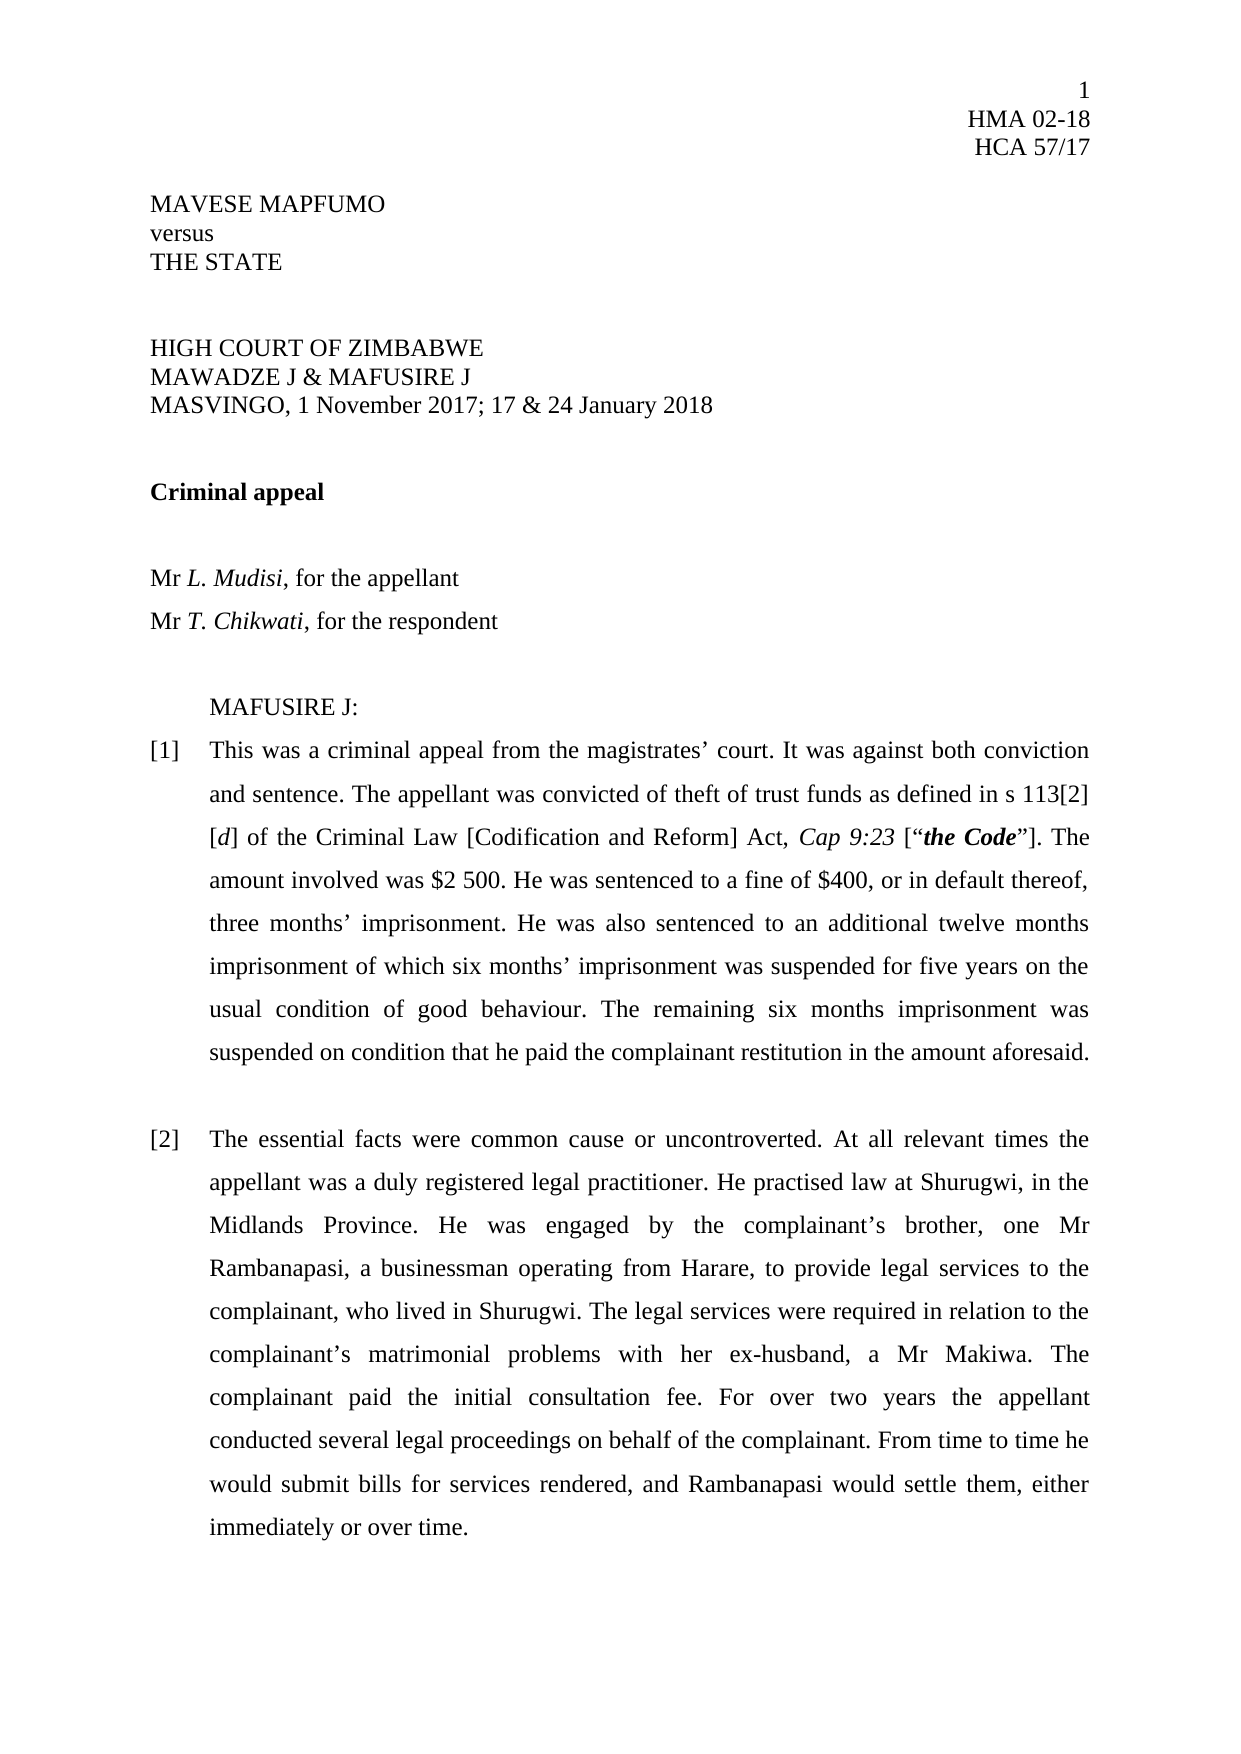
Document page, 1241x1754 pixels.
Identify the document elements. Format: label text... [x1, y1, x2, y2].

text MASVINGO, 1 November 2017; 17 & 24 January 2018 [150, 391, 1090, 419]
text MAFUSIRE J: [150, 692, 1090, 721]
text MAWADZE J & MAFUSIRE J [150, 362, 1090, 391]
text [2] The essential facts were common cause or uncontroverted. At all relevant times the appellant was a duly registered legal practitioner. He practised law at Shurugwi, in the Midlands Province. He was engaged by the complainant’s brother, one Mr Rambanapasi, a businessman operating from Harare, to provide legal services to the complainant, who lived in Shurugwi. The legal services were required in relation to the complainant’s matrimonial problems with her ex-husband, a Mr Makiwa. The complainant paid the initial consultation fee. For over two years the appellant conducted several legal proceedings on behalf of the complainant. From time to time he would submit bills for services rendered, and Rambanapasi would settle them, either immediately or over time. [150, 1124, 1090, 1541]
text [1] This was a criminal appeal from the magistrates’ court. It was against both conviction and sentence. The appellant was convicted of theft of trust funds as defined in s 113[2][d] of the Criminal Law [Codification and Reform] Act, Cap 9:23 [“the Code”]. The amount involved was $2 500. He was sentenced to a fine of $400, or in default thereof, three months’ imprisonment. He was also sentenced to an additional twelve months imprisonment of which six months’ imprisonment was suspended for five years on the usual condition of good behaviour. The remaining six months imprisonment was suspended on condition that he paid the complainant restitution in the amount aforesaid. [150, 736, 1090, 1066]
text THE STATE [150, 247, 1090, 276]
text Criminal appeal [150, 477, 1090, 506]
text MAVESE MAPFUMO [150, 189, 1090, 218]
text versus [150, 218, 1090, 247]
text Mr T. Chikwati, for the respondent [150, 606, 1090, 635]
text Mr L. Mudisi, for the appellant [150, 563, 1090, 592]
text HIGH COURT OF ZIMBABWE [150, 333, 1090, 362]
